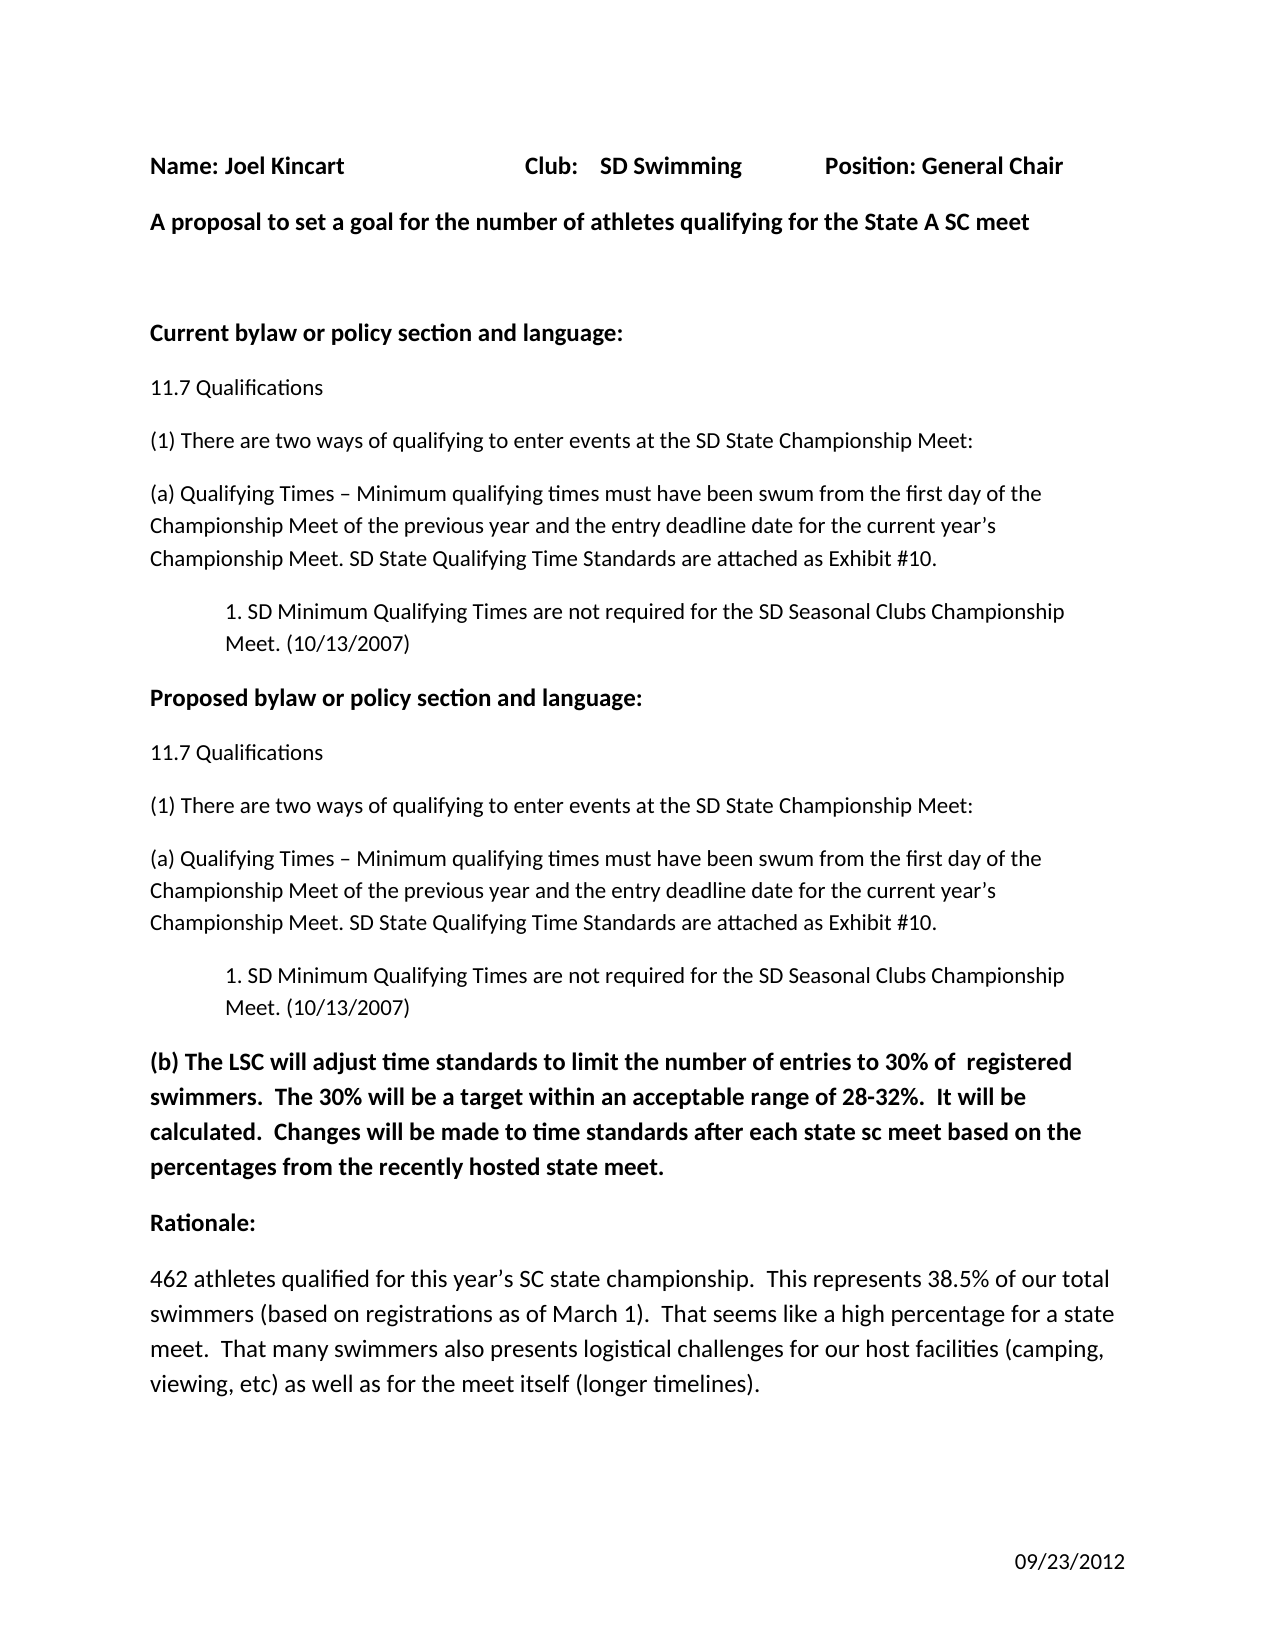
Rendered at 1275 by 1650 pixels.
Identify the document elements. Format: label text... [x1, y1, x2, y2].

text 11.7 Qualifications [150, 738, 1125, 766]
text A proposal to set a goal for the number of athletes qualifying for the State A SC meet [150, 206, 1125, 236]
text (a) Qualifying Times – Minimum qualifying times must have been swum from the first day of the Championship Meet of the previous year and the entry deadline date for the current year’s Championship Meet. SD State Qualifying Time Standards are attached as Exhibit #10. [150, 844, 1125, 936]
text 462 athletes qualified for this year’s SC state championship. This represents 38.5% of our total swimmers (based on registrations as of March 1). That seems like a high percentage for a state meet. That many swimmers also presents logistical challenges for our host facilities (camping, viewing, etc) as well as for the meet itself (longer timelines). [150, 1263, 1125, 1399]
text 1. SD Minimum Qualifying Times are not required for the SD Seasonal Clubs Championship Meet. (10/13/2007) [225, 961, 1125, 1021]
text (b) The LSC will adjust time standards to limit the number of entries to 30% of registered swimmers. The 30% will be a target within an acceptable range of 28-32%. It will be calculated. Changes will be made to time standards after each state sc meet based on the percentages from the recently hosted state meet. [150, 1046, 1125, 1182]
text (1) There are two ways of qualifying to enter events at the SD State Championship Meet: [150, 426, 1125, 454]
text 1. SD Minimum Qualifying Times are not required for the SD Seasonal Clubs Championship Meet. (10/13/2007) [225, 597, 1125, 657]
text Name: Joel Kincart Club: SD Swimming Position: General Chair [150, 150, 1125, 181]
text 11.7 Qualifications [150, 373, 1125, 401]
text (a) Qualifying Times – Minimum qualifying times must have been swum from the first day of the Championship Meet of the previous year and the entry deadline date for the current year’s Championship Meet. SD State Qualifying Time Standards are attached as Exhibit #10. [150, 479, 1125, 572]
text Current bylaw or policy section and language: [150, 317, 1125, 348]
text Rationale: [150, 1207, 1125, 1238]
text Proposed bylaw or policy section and language: [150, 682, 1125, 712]
text (1) There are two ways of qualifying to enter events at the SD State Championship Meet: [150, 791, 1125, 819]
